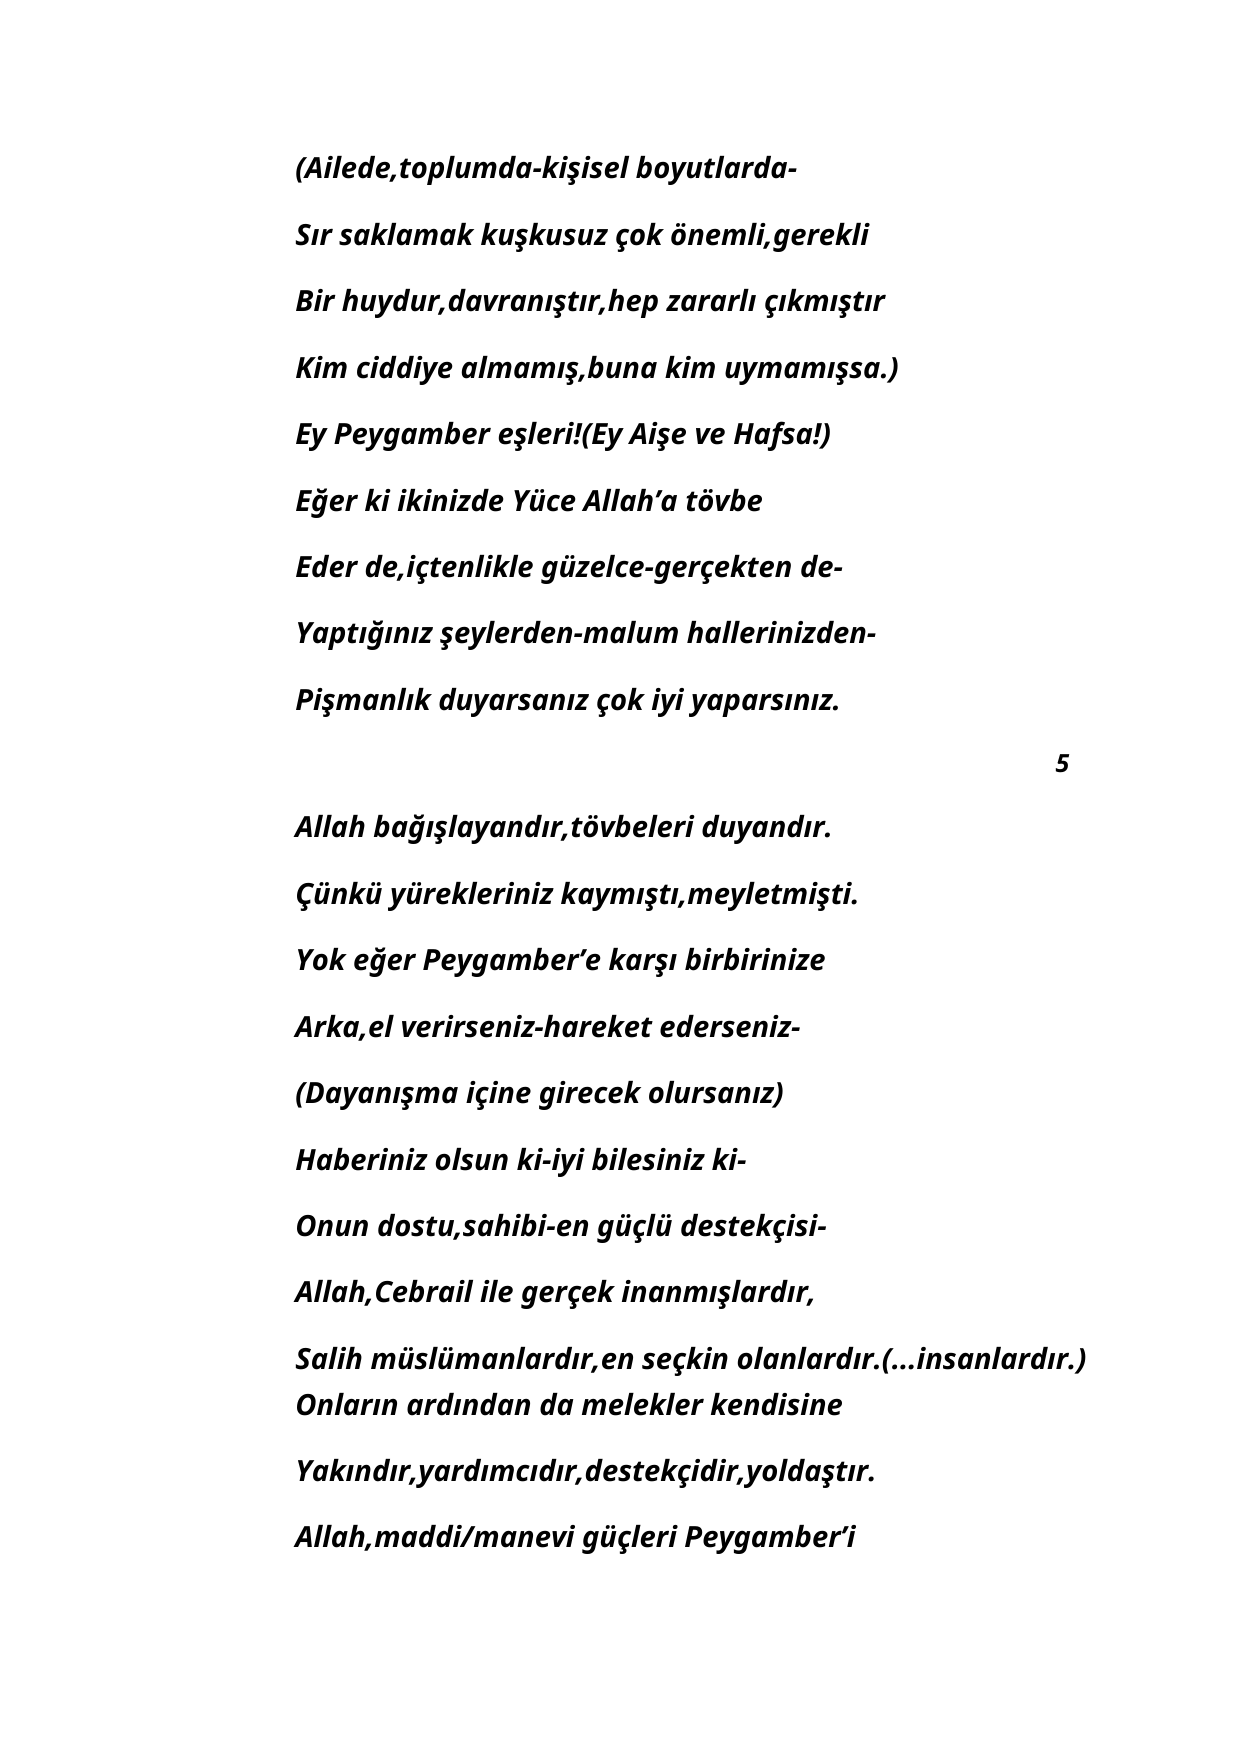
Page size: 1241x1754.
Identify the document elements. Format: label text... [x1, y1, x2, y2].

text Eder de,içtenlikle güzelce-gerçekten de- [148, 546, 1093, 586]
text Salih müslümanlardır,en seçkin olanlardır.(...insanlardır.) Onların ardından da melekler kendisine [148, 1338, 1093, 1423]
text Yok eğer Peygamber’e karşı birbirinize [148, 939, 1093, 979]
text 5 [148, 746, 1093, 780]
text Haberiniz olsun ki-iyi bilesiniz ki- [148, 1139, 1093, 1178]
text Allah bağışlayandır,tövbeleri duyandır. [148, 807, 1093, 846]
text Çünkü yürekleriniz kaymıştı,meyletmişti. [148, 873, 1093, 913]
text Yaptığınız şeylerden-malum hallerinizden- [148, 613, 1093, 652]
text Allah,maddi/manevi güçleri Peygamber’i [148, 1517, 1093, 1556]
text (Dayanışma içine girecek olursanız) [148, 1072, 1093, 1112]
text Onun dostu,sahibi-en güçlü destekçisi- [148, 1205, 1093, 1245]
text (Ailede,toplumda-kişisel boyutlarda- [148, 148, 1093, 187]
text Pişmanlık duyarsanız çok iyi yaparsınız. [148, 679, 1093, 719]
text Eğer ki ikinizde Yüce Allah’a tövbe [148, 480, 1093, 519]
text Allah,Cebrail ile gerçek inanmışlardır, [148, 1272, 1093, 1311]
text Arka,el verirseniz-hareket ederseniz- [148, 1006, 1093, 1046]
text Bir huydur,davranıştır,hep zararlı çıkmıştır [148, 281, 1093, 320]
text Sır saklamak kuşkusuz çok önemli,gerekli [148, 214, 1093, 254]
text Kim ciddiye almamış,buna kim uymamışsa.) [148, 347, 1093, 387]
text Ey Peygamber eşleri!(Ey Aişe ve Hafsa!) [148, 413, 1093, 453]
text Yakındır,yardımcıdır,destekçidir,yoldaştır. [148, 1450, 1093, 1490]
